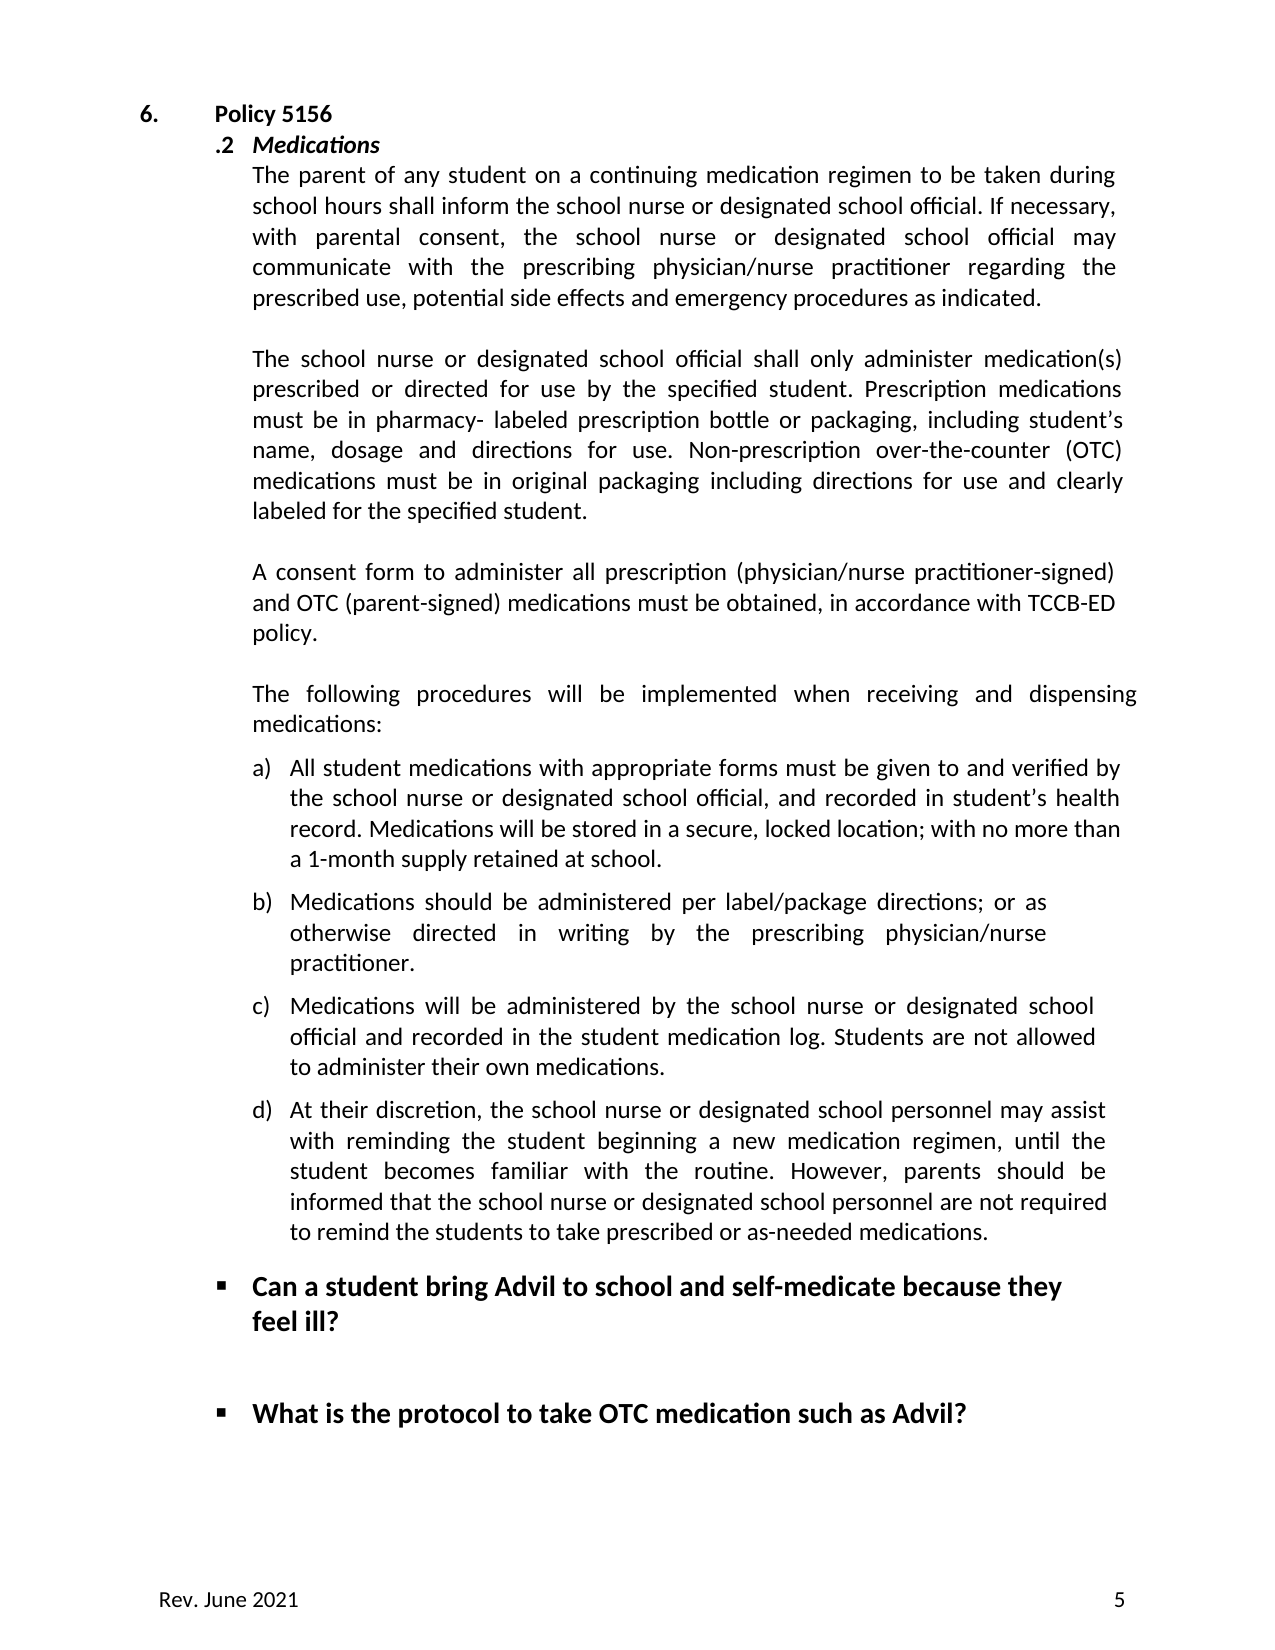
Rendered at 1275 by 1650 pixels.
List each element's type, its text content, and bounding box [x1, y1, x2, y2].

list At their discretion, the school nurse or designated school personnel may assist with reminding the student beginning a new medication regimen, until the student becomes familiar with the routine. However, parents should be informed that the school nurse or designated school personnel are not required to remind the students to take prescribed or as-needed medications. [252, 1094, 1107, 1247]
list Medications will be administered by the school nurse or designated school official and recorded in the student medication log. Students are not allowed to administer their own medications. [252, 990, 1096, 1082]
list Medications should be administered per label/package directions; or as otherwise directed in writing by the prescribing physician/nurse practitioner. [252, 886, 1047, 978]
list .2 Medications [139, 129, 1137, 160]
text A consent form to administer all prescription (physician/nurse practitioner-signed) and OTC (parent-signed) medications must be obtained, in accordance with TCCB-ED policy. [252, 556, 1116, 648]
list All student medications with appropriate forms must be given to and verified by the school nurse or designated school official, and recorded in student’s health record. Medications will be stored in a secure, locked location; with no more than a 1-month supply retained at school. [252, 752, 1122, 874]
text The school nurse or designated school official shall only administer medication(s) prescribed or directed for use by the specified student. Prescription medications must be in pharmacy- labeled prescription bottle or packaging, including student’s name, dosage and directions for use. Non-prescription over-the-counter (OTC) medications must be in original packaging including directions for use and clearly labeled for the specified student. [252, 343, 1123, 526]
list What is the protocol to take OTC medication such as Advil? [214, 1396, 1137, 1431]
list 6. Policy 5156 [139, 94, 1137, 129]
text The parent of any student on a continuing medication regimen to be taken during school hours shall inform the school nurse or designated school official. If necessary, with parental consent, the school nurse or designated school official may communicate with the prescribing physician/nurse practitioner regarding the prescribed use, potential side effects and emergency procedures as indicated. [252, 160, 1117, 312]
text The following procedures will be implemented when receiving and dispensing medications: [252, 678, 1137, 739]
list Can a student bring Advil to school and self-medicate because they feel ill? [214, 1268, 1088, 1339]
